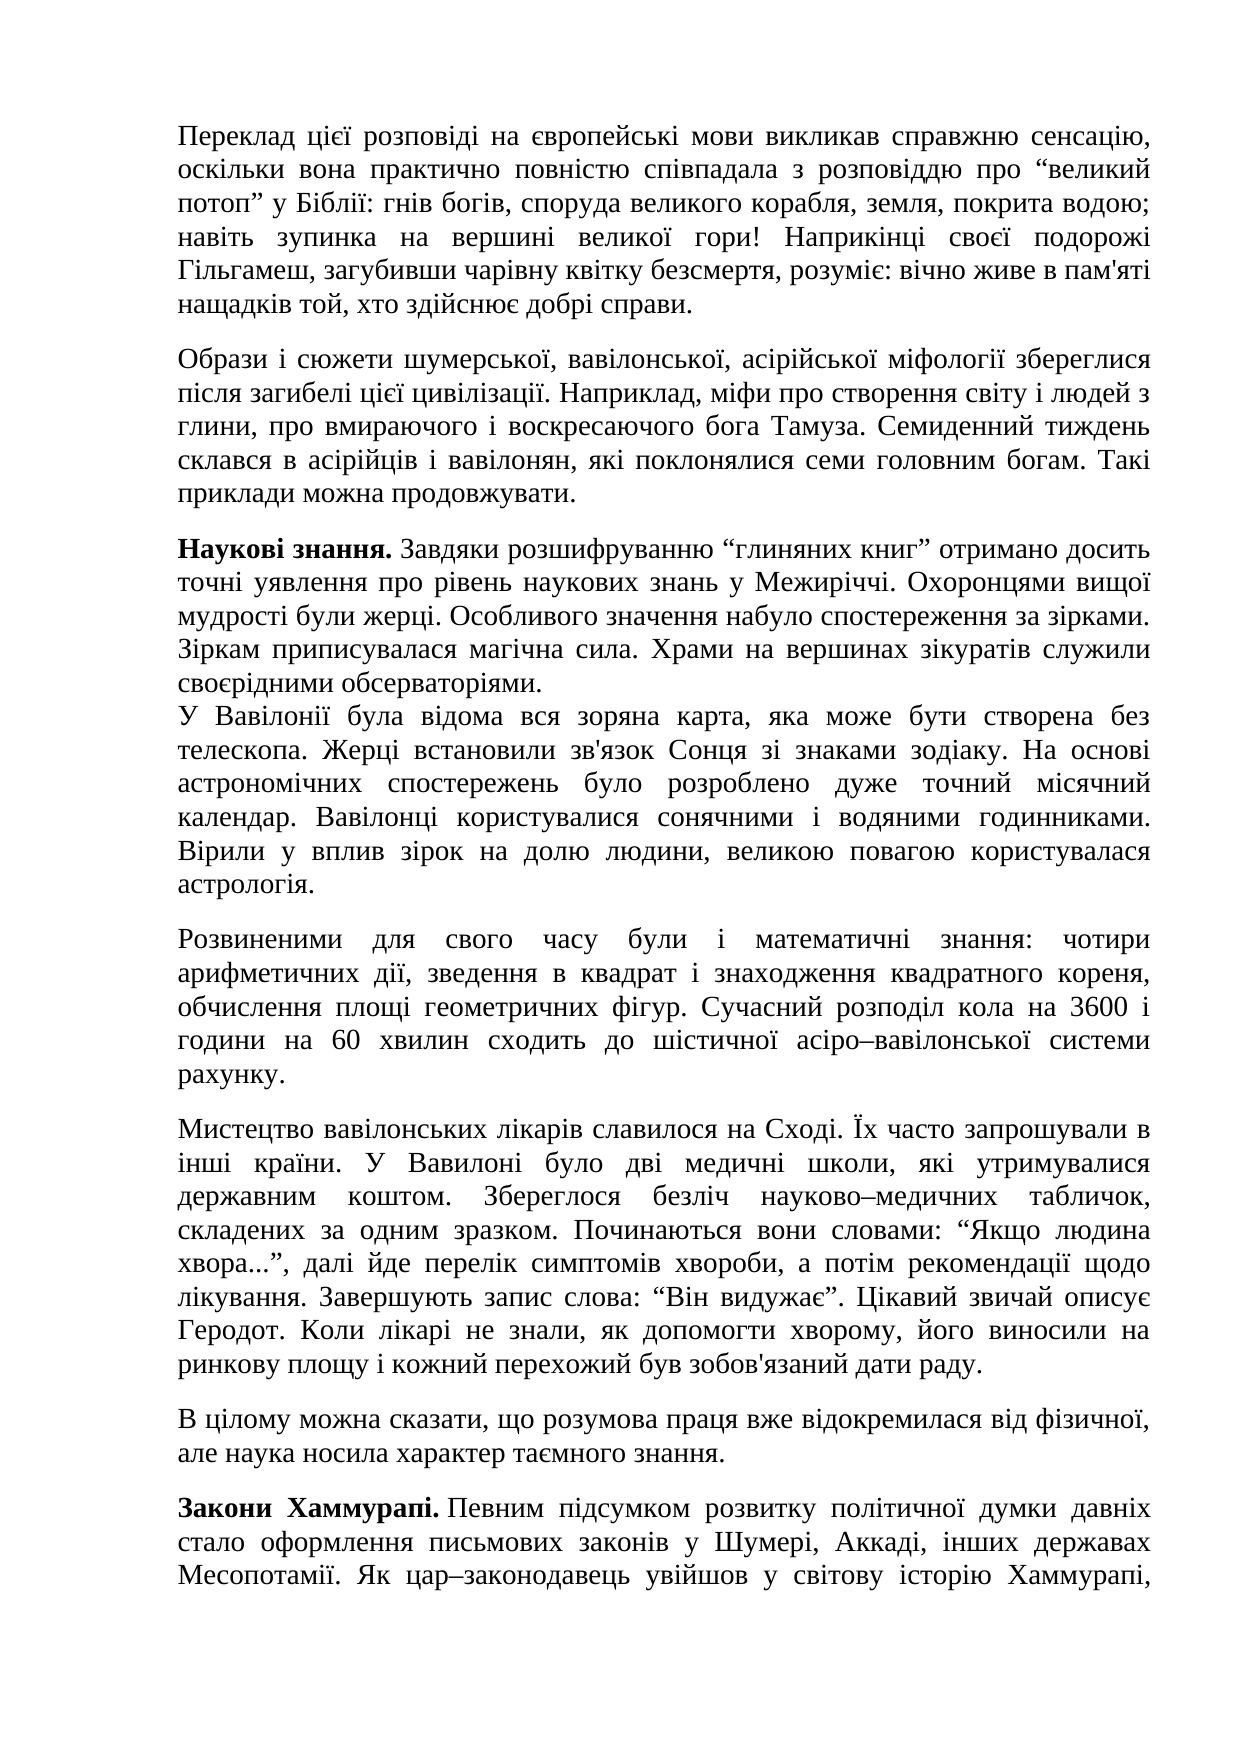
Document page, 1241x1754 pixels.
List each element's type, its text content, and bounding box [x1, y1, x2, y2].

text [177, 1490, 1152, 1591]
text Переклад цієї розповіді на європейські мови викликав справжню сенсацію, оскільки вона практично повністю співпадала з розповіддю про “великий потоп” у Біблії: гнів богів, споруда великого корабля, земля, покрита водою; навіть зупинка на вершині великої гори! Наприкінці своєї подорожі Гільгамеш, загубивши чарівну квітку безсмертя, розуміє: вічно живе в пам'яті нащадків той, хто здійснює добрі справи. [177, 118, 1152, 319]
text Мистецтво вавілонських лікарів славилося на Сході. Їх часто запрошували в інші країни. У Вавилоні було дві медичні школи, які утримувалися державним коштом. Збереглося безліч науково–медичних табличок, складених за одним зразком. Починаються вони словами: “Якщо людина хвора...”, далі йде перелік симптомів хвороби, а потім рекомендації щодо лікування. Завершують запис слова: “Він видужає”. Цікавий звичай описує Геродот. Коли лікарі не знали, як допомогти хворому, його виносили на ринкову площу і кожний перехожий був зобов'язаний дати раду. [177, 1111, 1152, 1379]
text У Вавілонії була відома вся зоряна карта, яка може бути створена без телескопа. Жерці встановили зв'язок Сонця зі знаками зодіаку. На основі астрономічних спостережень було розроблено дуже точний місячний календар. Вавілонці користувалися сонячними і водяними годинниками. Вірили у вплив зірок на долю людини, великою повагою користувалася астрологія. [177, 698, 1152, 900]
text Образи і сюжети шумерської, вавілонської, асірійської міфології збереглися після загибелі цієї цивілізації. Наприклад, міфи про створення світу і людей з глини, про вмираючого і воскресаючого бога Тамуза. Семиденний тиждень склався в асірійців і вавілонян, які поклонялися семи головним богам. Такі приклади можна продовжувати. [177, 341, 1152, 509]
text Розвиненими для свого часу були і математичні знання: чотири арифметичних дії, зведення в квадрат і знаходження квадратного кореня, обчислення площі геометричних фігур. Сучасний розподіл кола на 3600 і години на 60 хвилин сходить до шістичної асіро–вавілонської системи рахунку. [177, 922, 1152, 1089]
text Наукові знання. Завдяки розшифруванню “глиняних книг” отримано досить точні уявлення про рівень наукових знань у Межиріччі. Охоронцями вищої мудрості були жерці. Особливого значення набуло спостереження за зірками. Зіркам приписувалася магічна сила. Храми на вершинах зікуратів служили своєрідними обсерваторіями. [177, 531, 1152, 698]
text В цілому можна сказати, що розумова праця вже відокремилася від фізичної, але наука носила характер таємного знання. [177, 1401, 1152, 1468]
